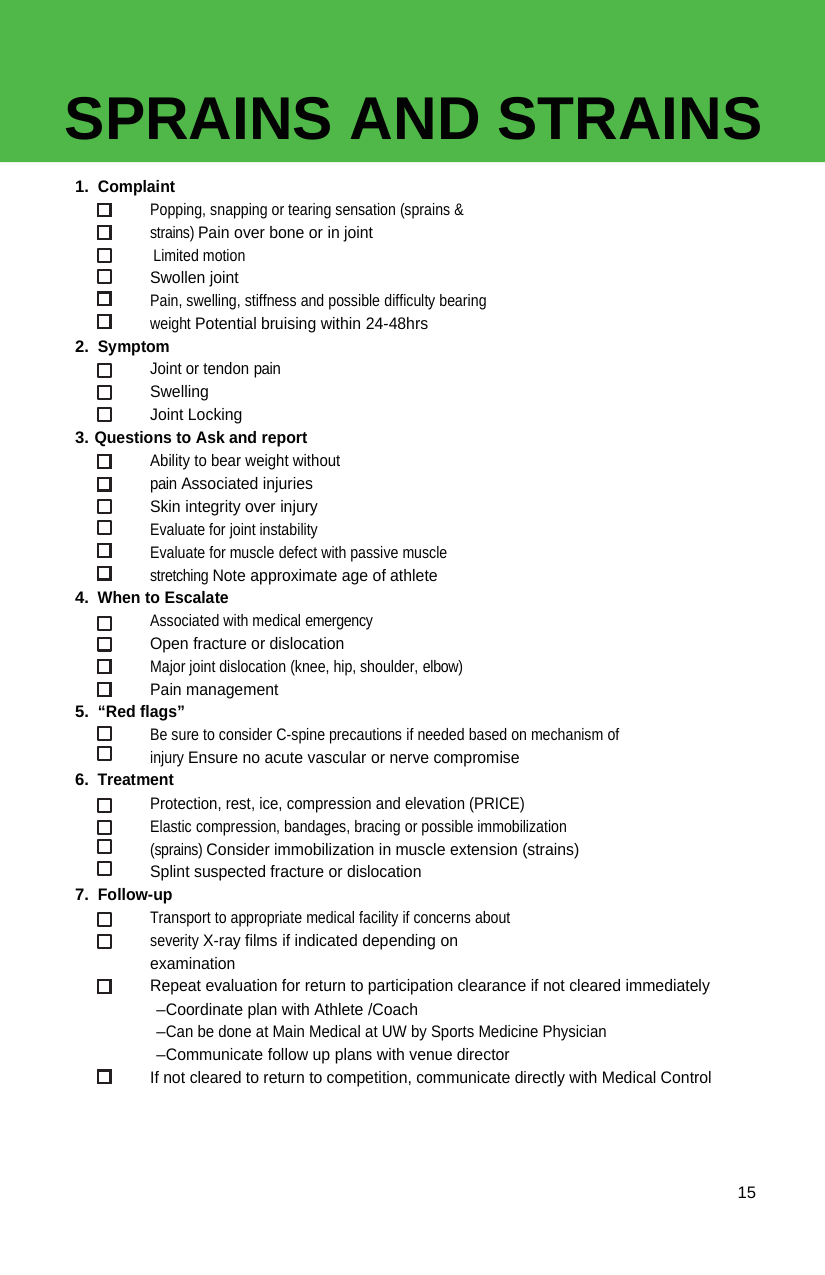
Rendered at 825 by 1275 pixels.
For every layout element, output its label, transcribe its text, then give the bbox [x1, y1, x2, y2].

text Limited motion Swollen joint [150, 245, 247, 287]
text Protection, rest, ice, compression and elevation (PRICE) [150, 793, 825, 813]
text Be sure to consider C-spine precautions if needed based on mechanism of injury Ensure no acute vascular or nerve compromise [150, 725, 633, 767]
subtitle Follow-up [75, 885, 825, 904]
text Pain, swelling, stiffness and possible difficulty bearing weight Potential bruising within 24-48hrs [150, 291, 520, 333]
subtitle Treatment [75, 771, 825, 790]
subtitle Symptom [75, 337, 825, 356]
text Major joint dislocation (knee, hip, shoulder, elbow) Pain management [150, 657, 464, 699]
list Communicate follow up plans with venue director [156, 1045, 825, 1064]
subtitle Questions to Ask and report [75, 428, 825, 447]
list Coordinate plan with Athlete /Coach [156, 999, 825, 1018]
text Repeat evaluation for return to participation clearance if not cleared immediately [150, 977, 825, 996]
subtitle “Red flags” [75, 702, 825, 721]
text Elastic compression, bandages, bracing or possible immobilization (sprains) Consider immobilization in muscle extension (strains) [150, 816, 605, 858]
text Evaluate for muscle defect with passive muscle stretching Note approximate age of athlete [150, 542, 495, 584]
text Associated with medical emergency Open fracture or dislocation [150, 611, 374, 653]
text Joint Locking [150, 405, 825, 424]
text Skin integrity over injury Evaluate for joint instability [150, 497, 351, 539]
subtitle Complaint [75, 177, 825, 196]
subtitle When to Escalate [75, 588, 825, 607]
text Ability to bear weight without pain Associated injuries [150, 451, 359, 493]
text If not cleared to return to competition, communicate directly with Medical Control [150, 1068, 825, 1087]
text Splint suspected fracture or dislocation [150, 862, 825, 881]
text Popping, snapping or tearing sensation (sprains & strains) Pain over bone or in joint [150, 199, 498, 242]
list Can be done at Main Medical at UW by Sports Medicine Physician [156, 1022, 825, 1041]
text Transport to appropriate medical facility if concerns about severity X-ray films if indicated depending on examination [150, 908, 544, 973]
text Joint or tendon pain Swelling [150, 359, 282, 401]
